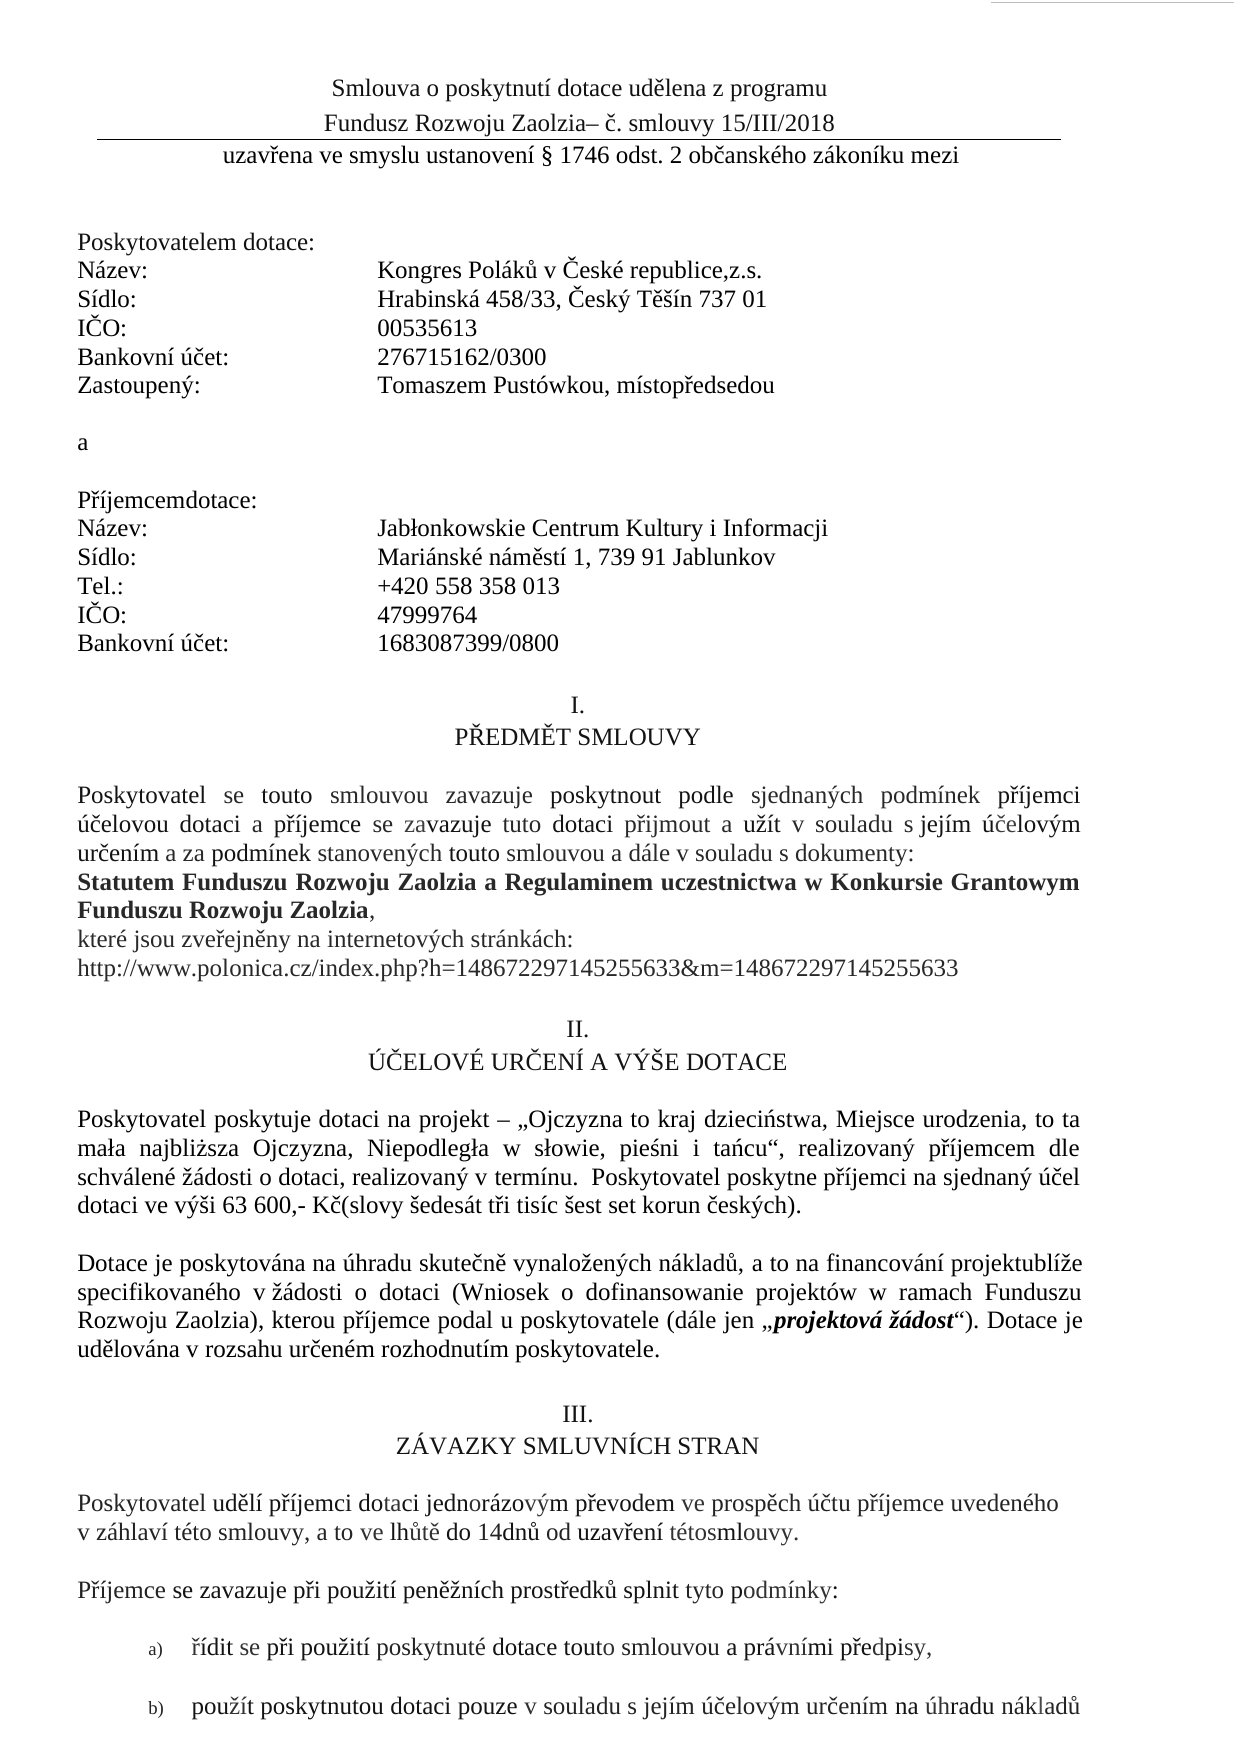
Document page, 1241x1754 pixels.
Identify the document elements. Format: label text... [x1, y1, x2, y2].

text http://www.polonica.cz/index.php?h=148672297145255633&m=148672297145255633 [77, 953, 1081, 982]
subtitle PŘEDMĚT SMLOUVY [77, 722, 1078, 751]
text a [77, 427, 1105, 456]
text Zastoupený: Tomaszem Pustówkou, místopředsedou [77, 370, 1105, 399]
subtitle ZÁVAZKY SMLUVNÍCH STRAN [77, 1431, 1078, 1460]
text Sídlo: Mariánské náměstí 1, 739 91 Jablunkov [77, 542, 1105, 571]
subtitle Smlouva o poskytnutí dotace udělena z programu [97, 73, 1061, 102]
text Název: Kongres Poláků v České republice,z.s. [77, 255, 1105, 284]
text které jsou zveřejněny na internetových stránkách: [77, 924, 1081, 953]
text Příjemce se zavazuje při použití peněžních prostředků splnit tyto podmínky: [77, 1575, 1105, 1603]
text Dotace je poskytována na úhradu skutečně vynaložených nákladů, a to na financování projektublíže specifikovaného v žádosti o dotaci (Wniosek o dofinansowanie projektów w ramach Funduszu Rozwoju Zaolzia), kterou příjemce podal u poskytovatele (dále jen „projektová žádost“). Dotace je udělována v rozsahu určeném rozhodnutím poskytovatele. [77, 1248, 1083, 1363]
text Poskytovatel se touto smlouvou zavazuje poskytnout podle sjednaných podmínek příjemci účelovou dotaci a příjemce se zavazuje tuto dotaci přijmout a užít v souladu s jejím účelovým určením a za podmínek stanovených touto smlouvou a dále v souladu s dokumenty: [77, 780, 1081, 867]
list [148, 1691, 1080, 1719]
subtitle Fundusz Rozwoju Zaolzia– č. smlouvy 15/III/2018 [97, 108, 1061, 139]
text IČO: 47999764 [77, 600, 1105, 628]
subtitle ÚČELOVÉ URČENÍ A VÝŠE DOTACE [77, 1047, 1078, 1075]
text IČO: 00535613 [77, 313, 1105, 342]
text Název: Jabłonkowskie Centrum Kultury i Informacji [77, 513, 1105, 542]
text Příjemcemdotace: [77, 485, 1105, 513]
text Bankovní účet: 276715162/0300 [77, 342, 1105, 370]
subtitle III. [77, 1399, 1078, 1427]
subtitle I. [77, 690, 1078, 718]
list řídit se při použití poskytnuté dotace touto smlouvou a právními předpisy, [148, 1632, 1105, 1661]
text uzavřena ve smyslu ustanovení § 1746 odst. 2 občanského zákoníku mezi [77, 140, 1105, 169]
text Poskytovatelem dotace: [77, 227, 1105, 255]
text Tel.: +420 558 358 013 [77, 571, 1105, 600]
subtitle II. [77, 1014, 1078, 1043]
text Bankovní účet: 1683087399/0800 [77, 628, 1105, 657]
text Poskytovatel poskytuje dotaci na projekt – „Ojczyzna to kraj dzieciństwa, Miejsce urodzenia, to ta mała najbliższa Ojczyzna, Niepodległa w słowie, pieśni i tańcu“, realizovaný příjemcem dle schválené žádosti o dotaci, realizovaný v termínu. Poskytovatel poskytne příjemci na sjednaný účel dotaci ve výši 63 600,- Kč(slovy šedesát tři tisíc šest set korun českých). [77, 1104, 1081, 1219]
text Statutem Funduszu Rozwoju Zaolzia a Regulaminem uczestnictwa w Konkursie Grantowym Funduszu Rozwoju Zaolzia, [77, 867, 1081, 924]
text Sídlo: Hrabinská 458/33, Český Těšín 737 01 [77, 284, 1105, 313]
text Poskytovatel udělí příjemci dotaci jednorázovým převodem ve prospěch účtu příjemce uvedeného v záhlaví této smlouvy, a to ve lhůtě do 14dnů od uzavření tétosmlouvy. [77, 1488, 1101, 1546]
